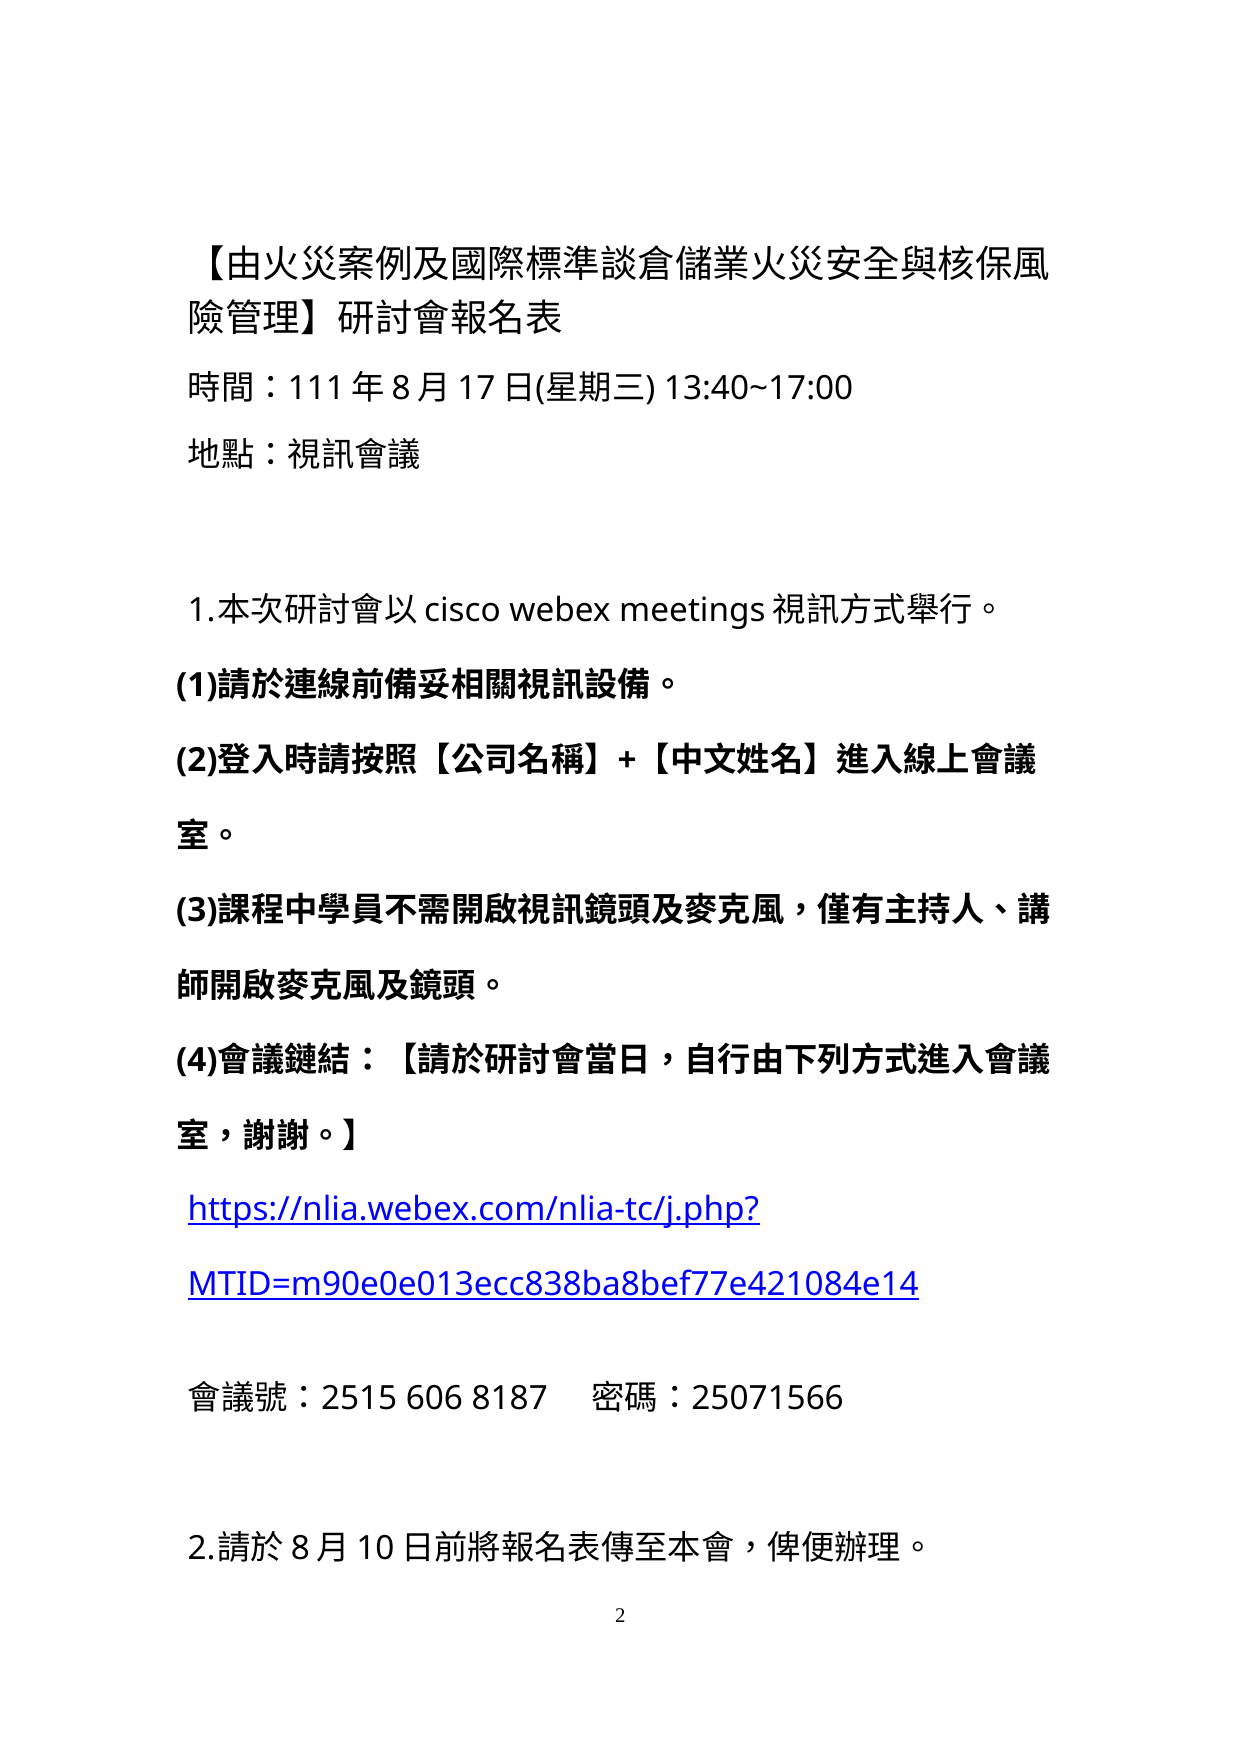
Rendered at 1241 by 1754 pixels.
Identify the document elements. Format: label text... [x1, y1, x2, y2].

text 【由火災案例及國際標準談倉儲業火災安全與核保風險管理】研討會報名表 [187, 233, 1053, 342]
text 時間：111年8月17日(星期三) 13:40~17:00 [187, 361, 1053, 409]
text 會議號：2515 606 8187 密碼：25071566 [187, 1357, 1053, 1432]
table_header (1)請於連線前備妥相關視訊設備。 (2)登入時請按照【公司名稱】+【中文姓名】進入線上會議室。 (3)課程中學員不需開啟視訊鏡頭及麥克風，僅有主持人、講師開啟麥克風及鏡頭。 (4)會議鏈結：【請於研討會當日，自行由下列方式進入會議室，謝謝。】 [176, 645, 1053, 1170]
text 地點：視訊會議 [187, 428, 1053, 476]
list 本次研討會以cisco webex meetings視訊方式舉行。 [187, 570, 1053, 645]
list 請於8月10日前將報名表傳至本會，俾便辦理。 [187, 1507, 1053, 1582]
table_cell https://nlia.webex.com/nlia-tc/j.php?MTID=m90e0e013ecc838ba8bef77e421084e14 [176, 1170, 1053, 1357]
